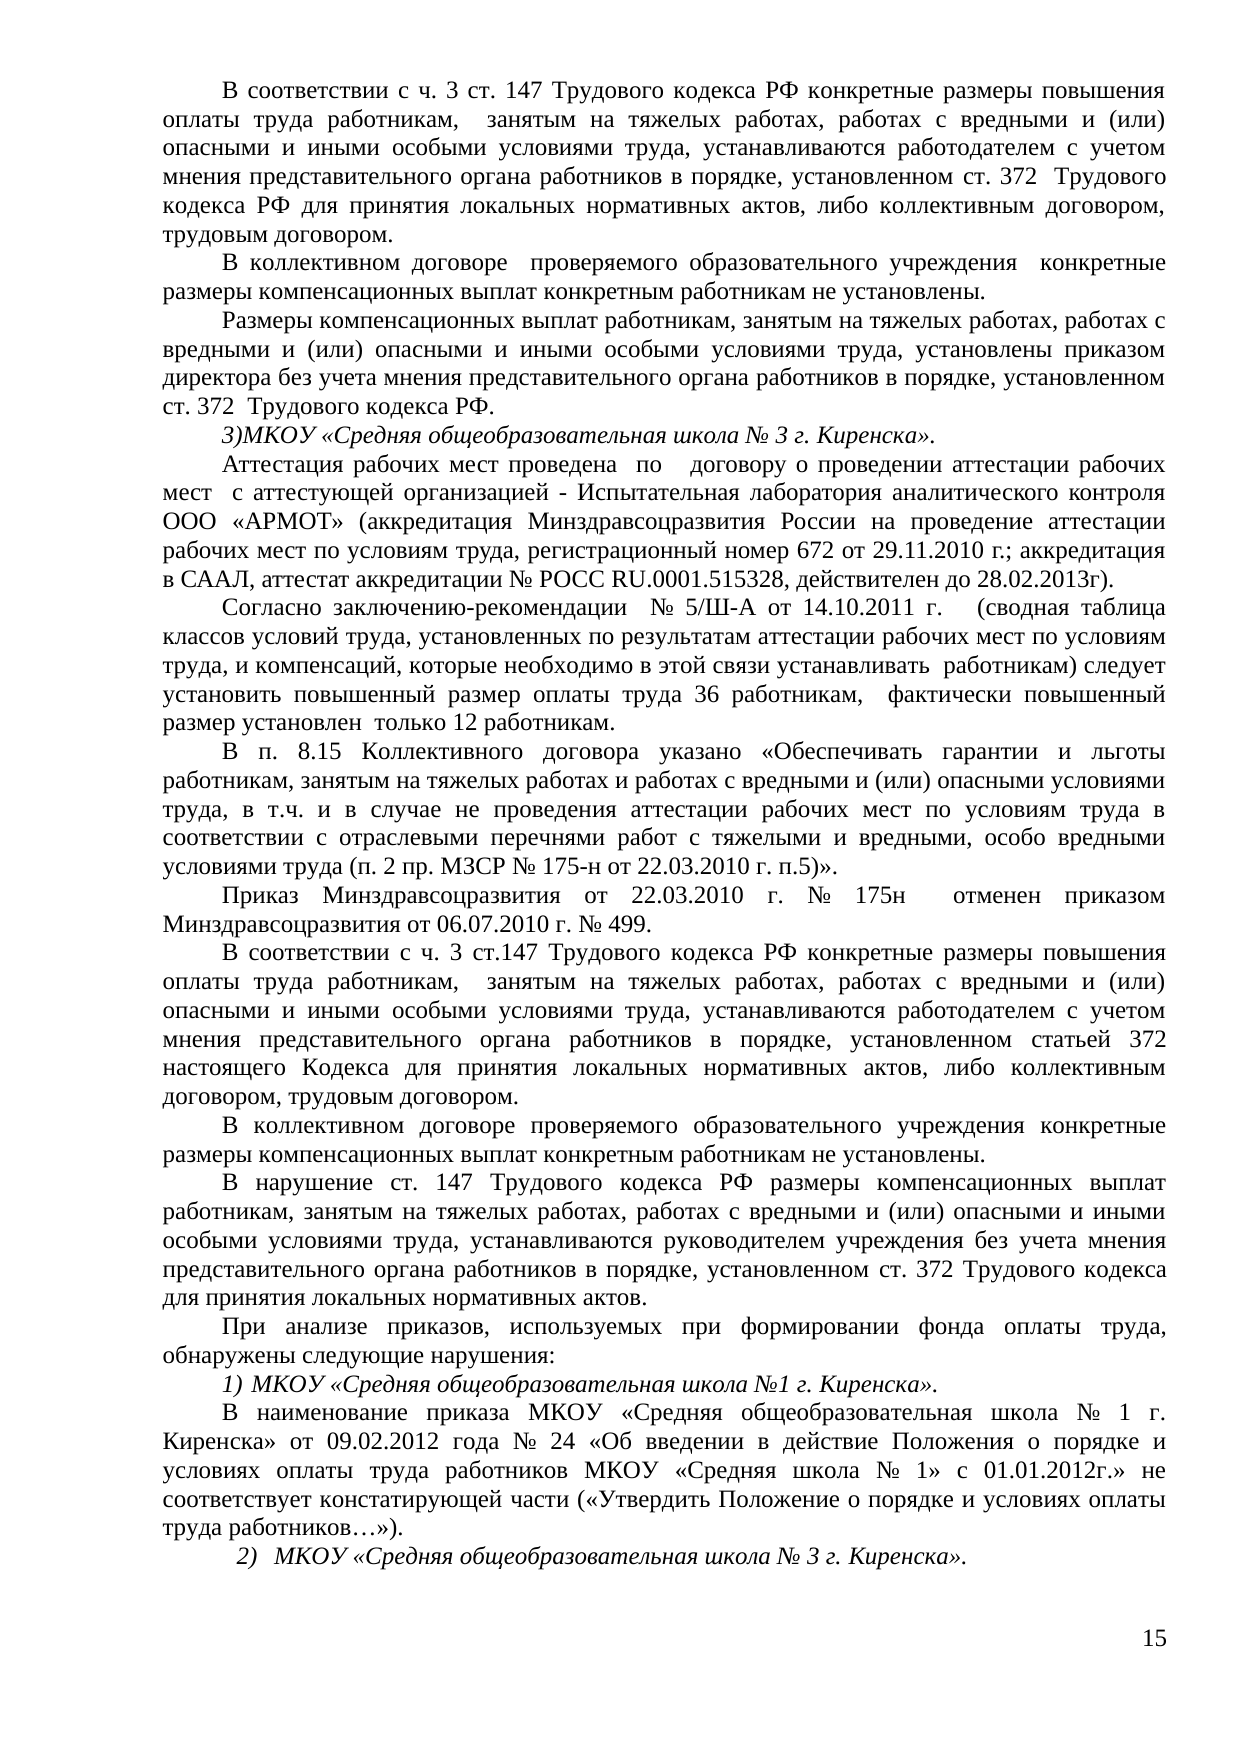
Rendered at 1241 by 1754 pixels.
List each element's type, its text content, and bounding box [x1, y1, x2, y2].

text В коллективном договоре проверяемого образовательного учреждения конкретные размеры компенсационных выплат конкретным работникам не установлены. [162, 247, 1167, 305]
text В соответствии с ч. 3 ст.147 Трудового кодекса РФ конкретные размеры повышения оплаты труда работникам, занятым на тяжелых работах, работах с вредными и (или) опасными и иными особыми условиями труда, устанавливаются работодателем с учетом мнения представительного органа работников в порядке, установленном статьей 372 настоящего Кодекса для принятия локальных нормативных актов, либо коллективным договором, трудовым договором. [162, 937, 1167, 1110]
list МКОУ «Средняя общеобразовательная школа №1 г. Киренска». [162, 1369, 1167, 1397]
text В наименование приказа МКОУ «Средняя общеобразовательная школа № 1 г. Киренска» от 09.02.2012 года № 24 «Об введении в действие Положения о порядке и условиях оплаты труда работников МКОУ «Средняя школа № 1» с 01.01.2012г.» не соответствует констатирующей части («Утвердить Положение о порядке и условиях оплаты труда работников…»). [162, 1397, 1167, 1541]
text Размеры компенсационных выплат работникам, занятым на тяжелых работах, работах с вредными и (или) опасными и иными особыми условиями труда, установлены приказом директора без учета мнения представительного органа работников в порядке, установленном ст. 372 Трудового кодекса РФ. [162, 305, 1167, 420]
text Приказ Минздравсоцразвития от 22.03.2010 г. № 175н отменен приказом Минздравсоцразвития от 06.07.2010 г. № 499. [162, 880, 1167, 937]
list В нарушение ст. 147 Трудового кодекса РФ размеры компенсационных выплат работникам, занятым на тяжелых работах, работах с вредными и (или) опасными и иными особыми условиями труда, устанавливаются руководителем учреждения без учета мнения представительного органа работников в порядке, установленном ст. 372 Трудового кодекса для принятия локальных нормативных актов. [162, 1167, 1167, 1311]
text В п. 8.15 Коллективного договора указано «Обеспечивать гарантии и льготы работникам, занятым на тяжелых работах и работах с вредными и (или) опасными условиями труда, в т.ч. и в случае не проведения аттестации рабочих мест по условиям труда в соответствии с отраслевыми перечнями работ с тяжелыми и вредными, особо вредными условиями труда (п. 2 пр. МЗСР № 175-н от 22.03.2010 г. п.5)». [162, 736, 1167, 880]
text В соответствии с ч. 3 ст. 147 Трудового кодекса РФ конкретные размеры повышения оплаты труда работникам, занятым на тяжелых работах, работах с вредными и (или) опасными и иными особыми условиями труда, устанавливаются работодателем с учетом мнения представительного органа работников в порядке, установленном ст. 372 Трудового кодекса РФ для принятия локальных нормативных актов, либо коллективным договором, трудовым договором. [162, 75, 1167, 247]
text В коллективном договоре проверяемого образовательного учреждения конкретные размеры компенсационных выплат конкретным работникам не установлены. [162, 1110, 1167, 1167]
list 3)МКОУ «Средняя общеобразовательная школа № 3 г. Киренска». [222, 420, 1167, 449]
text Согласно заключению-рекомендации № 5/Ш-А от 14.10.2011 г. (сводная таблица классов условий труда, установленных по результатам аттестации рабочих мест по условиям труда, и компенсаций, которые необходимо в этой связи устанавливать работникам) следует установить повышенный размер оплаты труда 36 работникам, фактически повышенный размер установлен только 12 работникам. [162, 592, 1167, 736]
list При анализе приказов, используемых при формировании фонда оплаты труда, обнаружены следующие нарушения: [162, 1311, 1167, 1369]
list МКОУ «Средняя общеобразовательная школа № 3 г. Киренска». [236, 1541, 1167, 1570]
subtitle Аттестация рабочих мест проведена по договору о проведении аттестации рабочих мест с аттестующей организацией - Испытательная лаборатория аналитического контроля ООО «АРМОТ» (аккредитация Минздравсоцразвития России на проведение аттестации рабочих мест по условиям труда, регистрационный номер 672 от 29.11.2010 г.; аккредитация в СААЛ, аттестат аккредитации № РОСС RU.0001.515328, действителен до 28.02.2013г). [162, 449, 1167, 592]
